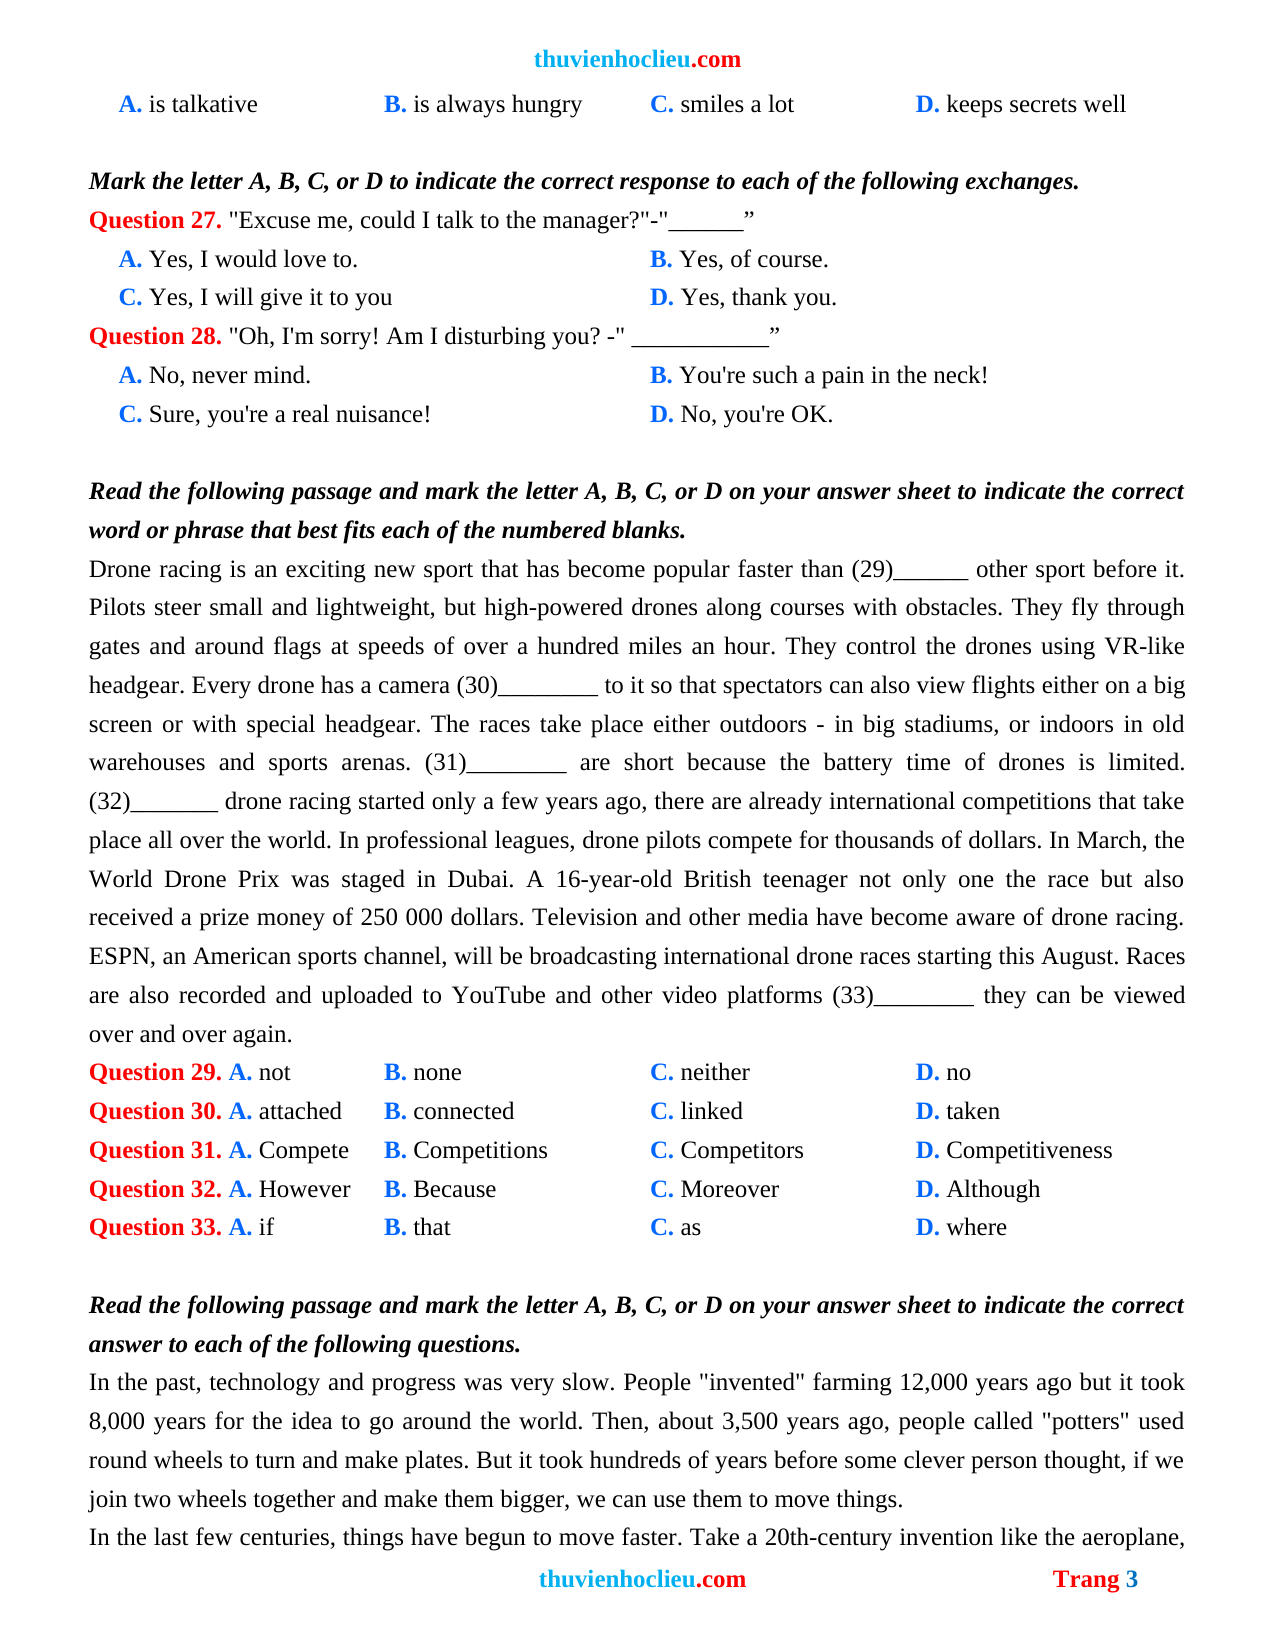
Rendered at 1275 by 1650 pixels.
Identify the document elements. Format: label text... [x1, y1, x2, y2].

text Question 29. A. not B. none C. neither D. no [89, 1057, 1186, 1086]
text Question 30. A. attached B. connected C. linked D. taken [89, 1096, 1186, 1125]
text Read the following passage and mark the letter A, B, C, or D on your answer sheet to indicate the correct word or phrase that best fits each of the numbered blanks. [89, 476, 1186, 544]
text Question 31. A. Compete B. Competitions C. Competitors D. Competitiveness [89, 1135, 1186, 1164]
text A. Yes, I would love to. B. Yes, of course. [89, 244, 1186, 272]
text Drone racing is an exciting new sport that has become popular faster than (29)______ other sport before it. Pilots steer small and lightweight, but high-powered drones along courses with obstacles. They fly through gates and around flags at speeds of over a hundred miles an hour. They control the drones using VR-like headgear. Every drone has a camera (30)________ to it so that spectators can also view flights either on a big screen or with special headgear. The races take place either outdoors - in big stadiums, or indoors in old warehouses and sports arenas. (31)________ are short because the battery time of drones is limited. (32)_______ drone racing started only a few years ago, there are already international competitions that take place all over the world. In professional leagues, drone pilots compete for thousands of dollars. In March, the World Drone Prix was staged in Dubai. A 16-year-old British teenager not only one the race but also received a prize money of 250 000 dollars. Television and other media have become aware of drone racing. ESPN, an American sports channel, will be broadcasting international drone races starting this August. Races are also recorded and uploaded to YouTube and other video platforms (33)________ they can be viewed over and over again. [89, 554, 1186, 1047]
text In the past, technology and progress was very slow. People "invented" farming 12,000 years ago but it took 8,000 years for the idea to go around the world. Then, about 3,500 years ago, people called "potters" used round wheels to turn and make plates. But it took hundreds of years before some clever person thought, if we join two wheels together and make them bigger, we can use them to move things. [89, 1367, 1186, 1512]
text A. is talkative B. is always hungry C. smiles a lot D. keeps secrets well [89, 89, 1186, 117]
text C. Sure, you're a real nuisance! D. No, you're OK. [89, 399, 1186, 427]
text Question 28. "Oh, I'm sorry! Am I disturbing you? -" ___________” [89, 321, 1186, 350]
text Question 32. A. However B. Because C. Moreover D. Although [89, 1174, 1186, 1202]
text Mark the letter A, B, C, or D to indicate the correct response to each of the following exchanges. [89, 166, 1186, 195]
text Question 27. "Excuse me, could I talk to the manager?"-"______” [89, 205, 1186, 234]
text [89, 1522, 1186, 1551]
text Question 33. A. if B. that C. as D. where [89, 1212, 1186, 1241]
text A. No, never mind. B. You're such a pain in the neck! [89, 360, 1186, 389]
text Read the following passage and mark the letter A, B, C, or D on your answer sheet to indicate the correct answer to each of the following questions. [89, 1290, 1186, 1357]
text C. Yes, I will give it to you D. Yes, thank you. [89, 282, 1186, 311]
